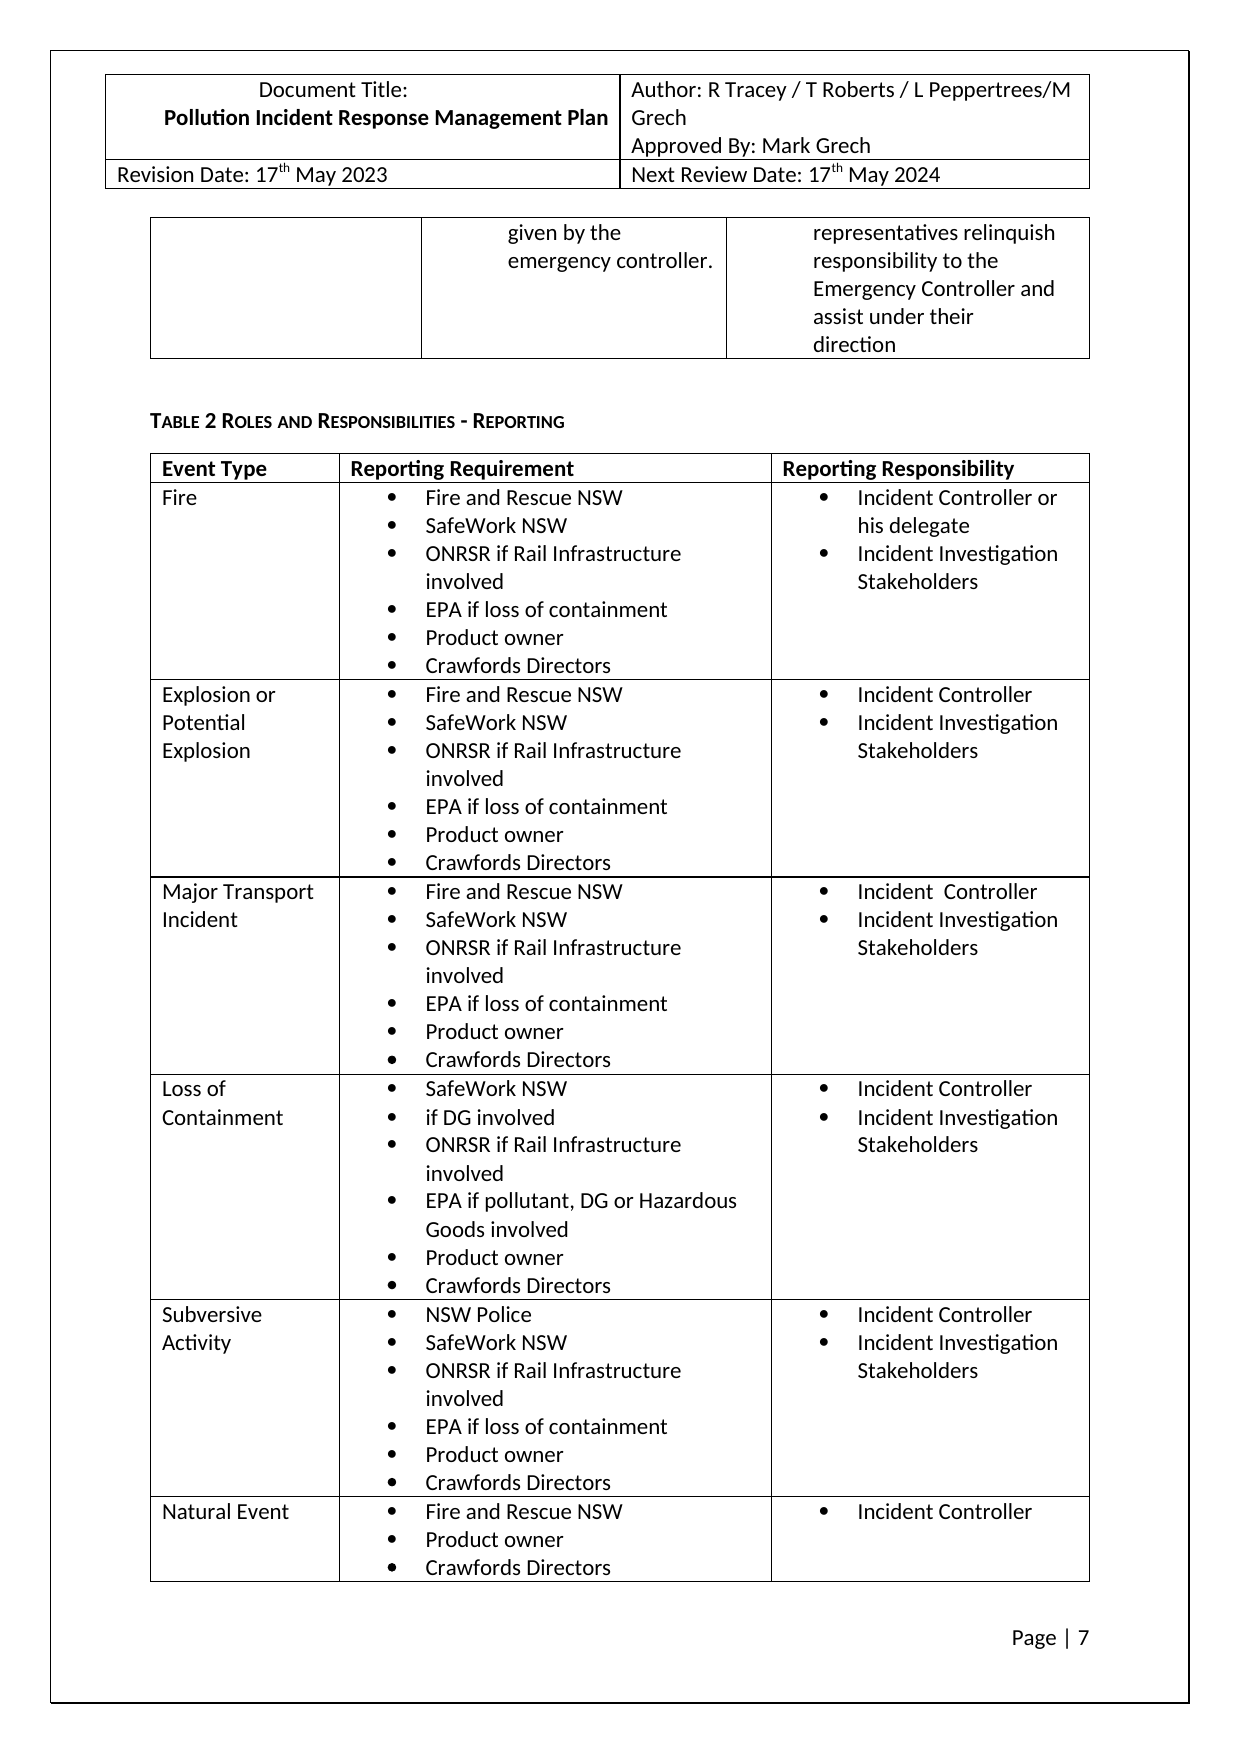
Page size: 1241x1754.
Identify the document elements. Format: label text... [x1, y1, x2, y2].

table_cell Incident Controller [772, 1497, 1089, 1581]
text Table 2 Roles and Responsibilities - Reporting [150, 406, 1089, 434]
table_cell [727, 218, 1089, 358]
table_cell Explosion or Potential Explosion [151, 680, 339, 876]
table_cell Natural Event [151, 1497, 339, 1581]
table_cell Incident Controller Incident Investigation Stakeholders [772, 1075, 1089, 1299]
table_cell Subversive Activity [151, 1300, 339, 1496]
table_cell Incident Controller Incident Investigation Stakeholders [772, 1300, 1089, 1496]
table_header Event Type [151, 454, 339, 482]
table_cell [422, 218, 726, 358]
table_cell Incident Controller Incident Investigation Stakeholders [772, 680, 1089, 876]
table_cell Incident Controller or his delegate Incident Investigation Stakeholders [772, 483, 1089, 679]
table_cell Major Transport Incident [151, 878, 339, 1073]
table_cell Loss of Containment [151, 1075, 339, 1299]
table_cell Fire [151, 483, 339, 679]
table_cell SafeWork NSW if DG involved ONRSR if Rail Infrastructure involved EPA if pollutant, DG or Hazardous Goods involved Product owner Crawfords Directors [340, 1075, 771, 1299]
table_header Reporting Responsibility [772, 454, 1089, 482]
table_cell NSW Police SafeWork NSW ONRSR if Rail Infrastructure involved EPA if loss of containment Product owner Crawfords Directors [340, 1300, 771, 1496]
table_cell Fire and Rescue NSW SafeWork NSW ONRSR if Rail Infrastructure involved EPA if loss of containment Product owner Crawfords Directors [340, 483, 771, 679]
table_cell Fire and Rescue NSW SafeWork NSW ONRSR if Rail Infrastructure involved EPA if loss of containment Product owner Crawfords Directors [340, 878, 771, 1073]
table_cell Incident Controller Incident Investigation Stakeholders [772, 878, 1089, 1073]
table_cell Fire and Rescue NSW SafeWork NSW ONRSR if Rail Infrastructure involved EPA if loss of containment Product owner Crawfords Directors [340, 680, 771, 876]
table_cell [151, 218, 421, 358]
table_cell Fire and Rescue NSW Product owner Crawfords Directors [340, 1497, 771, 1581]
table_header Reporting Requirement [340, 454, 771, 482]
